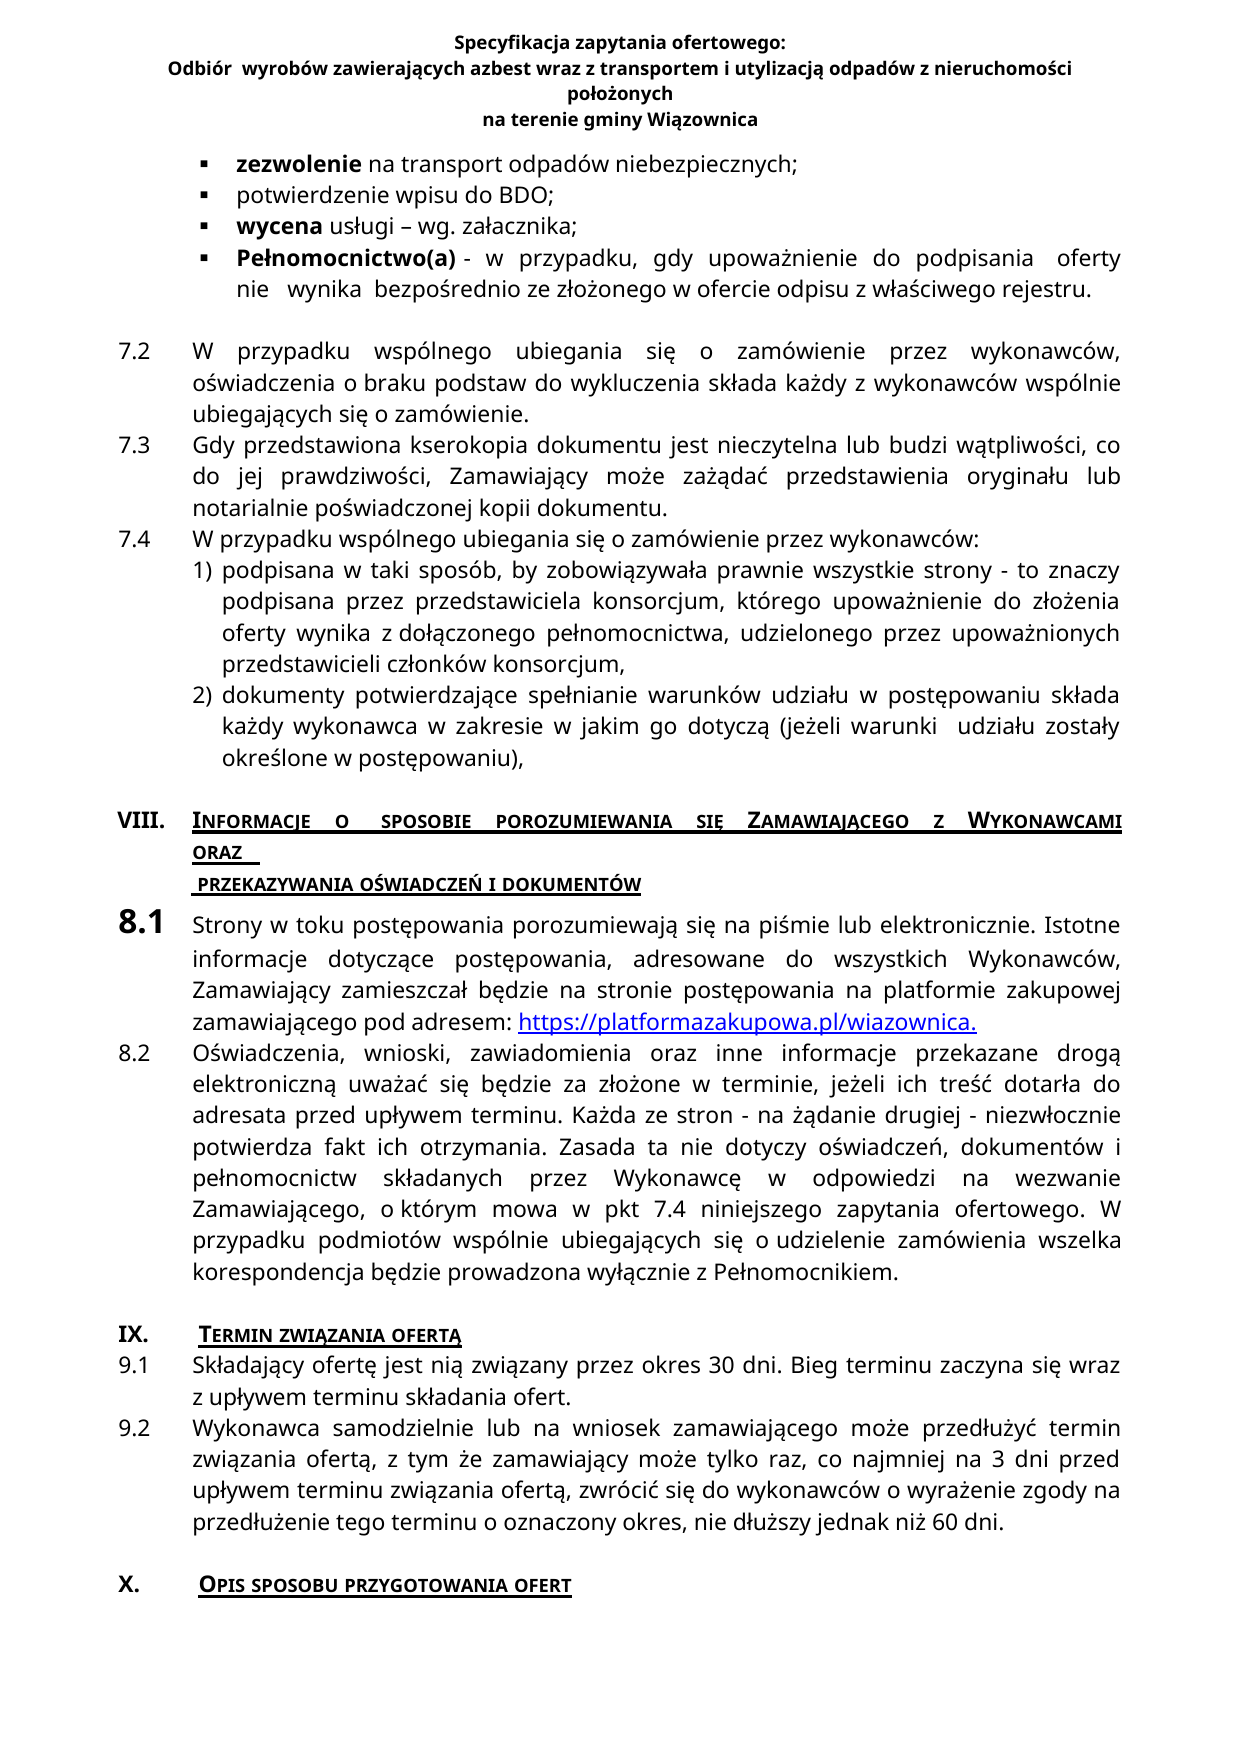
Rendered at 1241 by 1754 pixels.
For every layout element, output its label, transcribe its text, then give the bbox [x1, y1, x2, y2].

list Opis sposobu przygotowania ofert [118, 1568, 1122, 1599]
list Informacje o sposobie porozumiewania się Zamawiającego z Wykonawcami oraz [117, 804, 1122, 866]
list Składający ofertę jest nią związany przez okres 30 dni. Bieg terminu zaczyna się wraz z upływem terminu składania ofert. [118, 1349, 1122, 1412]
list W przypadku wspólnego ubiegania się o zamówienie przez wykonawców, oświadczenia o braku podstaw do wykluczenia składa każdy z wykonawców wspólnie ubiegających się o zamówienie. [118, 335, 1122, 429]
list Pełnomocnictwo(a) - w przypadku, gdy upoważnienie do podpisania oferty nie wynika bezpośrednio ze złożonego w ofercie odpisu z właściwego rejestru. [199, 241, 1122, 304]
list przekazywania oświadczeń i dokumentów [155, 866, 1122, 898]
list Strony w toku postępowania porozumiewają się na piśmie lub elektronicznie. Istotne informacje dotyczące postępowania, adresowane do wszystkich Wykonawców, Zamawiający zamieszczał będzie na stronie postępowania na platformie zakupowej zamawiającego pod adresem: https://platformazakupowa.pl/wiazownica. [118, 898, 1122, 1037]
list Gdy przedstawiona kserokopia dokumentu jest nieczytelna lub budzi wątpliwości, co do jej prawdziwości, Zamawiający może zażądać przedstawienia oryginału lub notarialnie poświadczonej kopii dokumentu. [118, 429, 1122, 523]
list potwierdzenie wpisu do BDO; [199, 179, 1122, 210]
list Oświadczenia, wnioski, zawiadomienia oraz inne informacje przekazane drogą elektroniczną uważać się będzie za złożone w terminie, jeżeli ich treść dotarła do adresata przed upływem terminu. Każda ze stron - na żądanie drugiej - niezwłocznie potwierdza fakt ich otrzymania. Zasada ta nie dotyczy oświadczeń, dokumentów i pełnomocnictw składanych przez Wykonawcę w odpowiedzi na wezwanie Zamawiającego, o którym mowa w pkt 7.4 niniejszego zapytania ofertowego. W przypadku podmiotów wspólnie ubiegających się o udzielenie zamówienia wszelka korespondencja będzie prowadzona wyłącznie z Pełnomocnikiem. [118, 1037, 1122, 1287]
list dokumenty potwierdzające spełnianie warunków udziału w postępowaniu składa każdy wykonawca w zakresie w jakim go dotyczą (jeżeli warunki udziału zostały określone w postępowaniu), [192, 679, 1121, 773]
list zezwolenie na transport odpadów niebezpiecznych; [199, 148, 1122, 179]
list Termin związania ofertą [118, 1318, 1122, 1349]
list W przypadku wspólnego ubiegania się o zamówienie przez wykonawców: [118, 523, 1122, 554]
list wycena usługi – wg. załacznika; [199, 210, 1122, 241]
list podpisana w taki sposób, by zobowiązywała prawnie wszystkie strony - to znaczy podpisana przez przedstawiciela konsorcjum, którego upoważnienie do złożenia oferty wynika z dołączonego pełnomocnictwa, udzielonego przez upoważnionych przedstawicieli członków konsorcjum, [192, 554, 1121, 679]
list Wykonawca samodzielnie lub na wniosek zamawiającego może przedłużyć termin związania ofertą, z tym że zamawiający może tylko raz, co najmniej na 3 dni przed upływem terminu związania ofertą, zwrócić się do wykonawców o wyrażenie zgody na przedłużenie tego terminu o oznaczony okres, nie dłuższy jednak niż 60 dni. [118, 1412, 1122, 1537]
